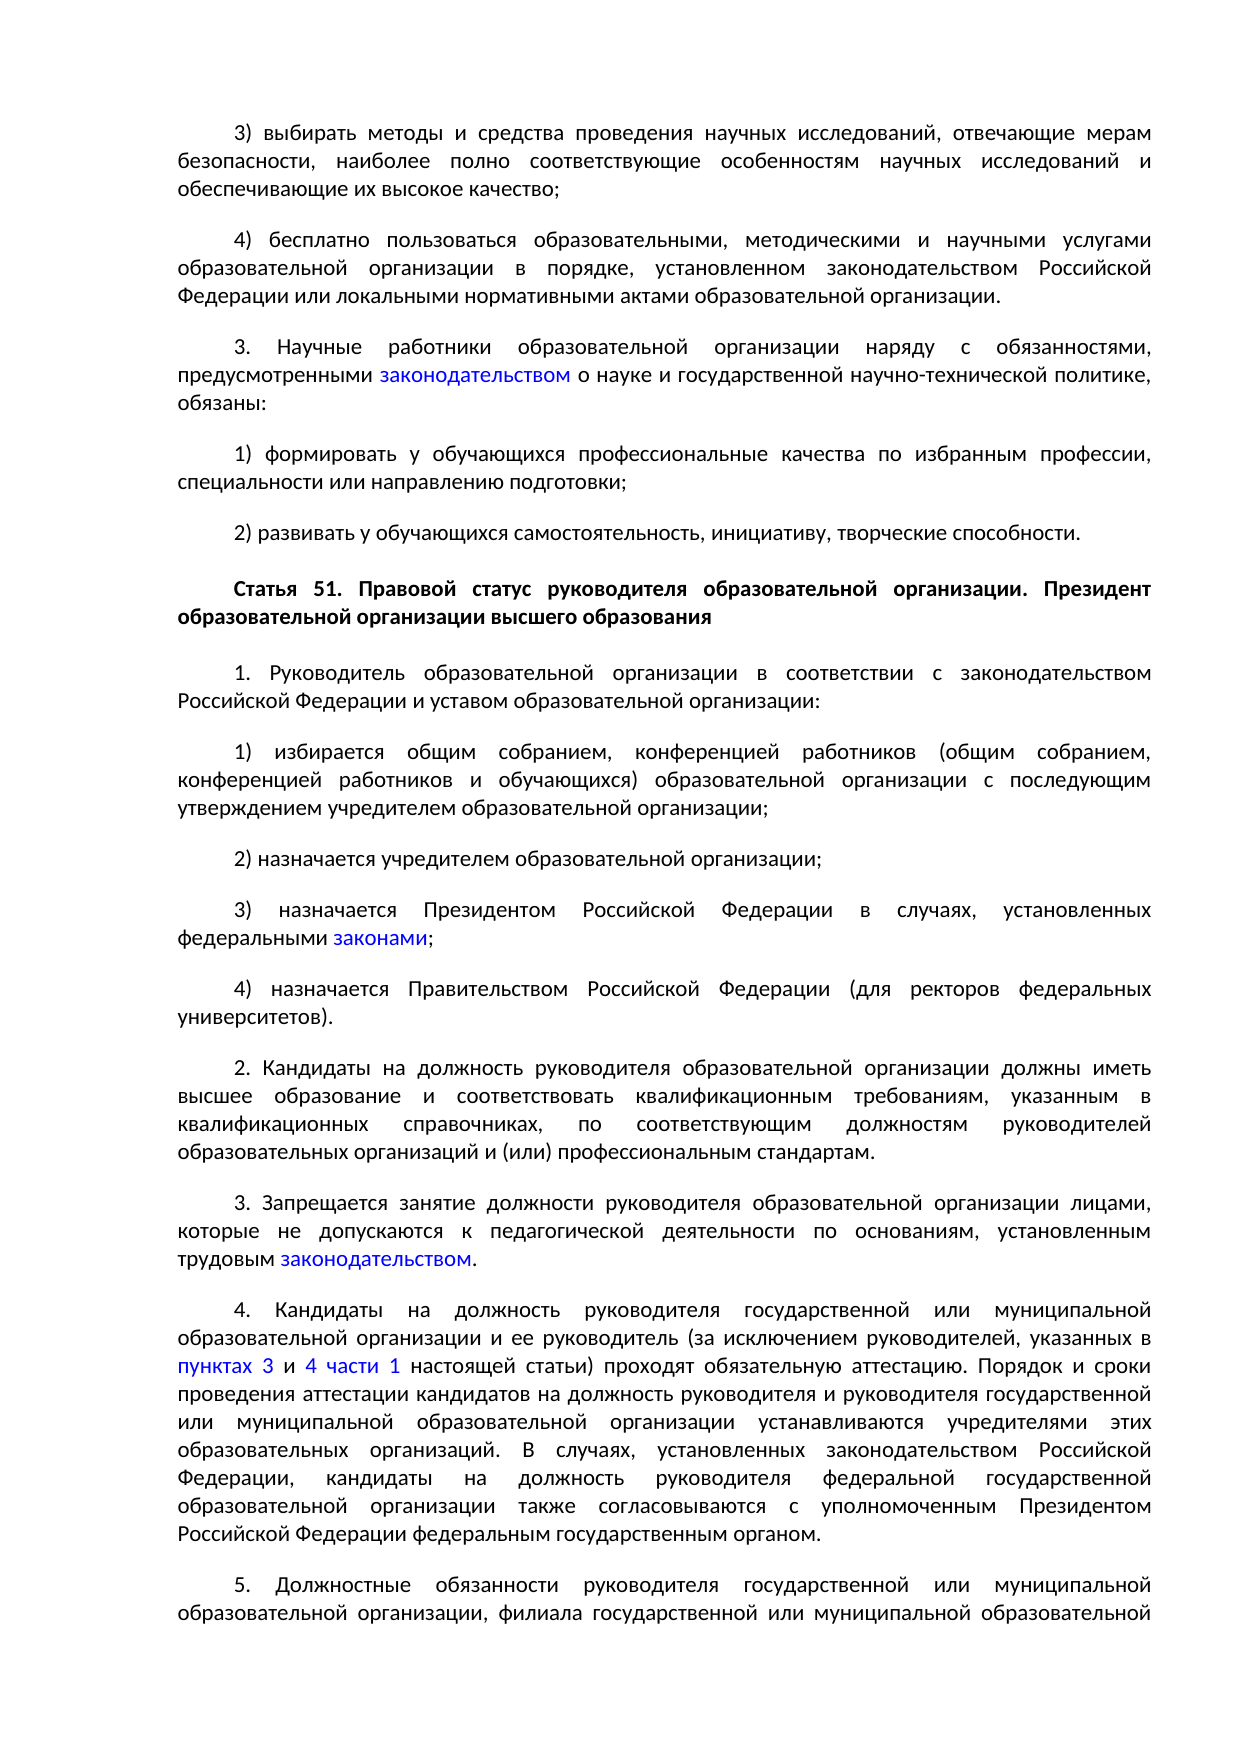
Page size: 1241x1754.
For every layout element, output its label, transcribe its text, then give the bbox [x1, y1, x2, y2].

text 1) избирается общим собранием, конференцией работников (общим собранием, конференцией работников и обучающихся) образовательной организации с последующим утверждением учредителем образовательной организации; [177, 737, 1152, 821]
text 2) назначается учредителем образовательной организации; [177, 844, 1152, 872]
text 3. Научные работники образовательной организации наряду с обязанностями, предусмотренными законодательством о науке и государственной научно-технической политике, обязаны: [177, 332, 1152, 416]
text 1. Руководитель образовательной организации в соответствии с законодательством Российской Федерации и уставом образовательной организации: [177, 658, 1152, 714]
text 3) выбирать методы и средства проведения научных исследований, отвечающие мерам безопасности, наиболее полно соответствующие особенностям научных исследований и обеспечивающие их высокое качество; [177, 118, 1152, 202]
text 4) назначается Правительством Российской Федерации (для ректоров федеральных университетов). [177, 974, 1152, 1030]
text 2) развивать у обучающихся самостоятельность, инициативу, творческие способности. [177, 518, 1152, 546]
text 4) бесплатно пользоваться образовательными, методическими и научными услугами образовательной организации в порядке, установленном законодательством Российской Федерации или локальными нормативными актами образовательной организации. [177, 225, 1152, 309]
title Статья 51. Правовой статус руководителя образовательной организации. Президент образовательной организации высшего образования [177, 574, 1152, 630]
text 3. Запрещается занятие должности руководителя образовательной организации лицами, которые не допускаются к педагогической деятельности по основаниям, установленным трудовым законодательством. [177, 1188, 1152, 1272]
text 3) назначается Президентом Российской Федерации в случаях, установленных федеральными законами; [177, 895, 1152, 951]
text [177, 1570, 1152, 1626]
text 4. Кандидаты на должность руководителя государственной или муниципальной образовательной организации и ее руководитель (за исключением руководителей, указанных в пунктах 3 и 4 части 1 настоящей статьи) проходят обязательную аттестацию. Порядок и сроки проведения аттестации кандидатов на должность руководителя и руководителя государственной или муниципальной образовательной организации устанавливаются учредителями этих образовательных организаций. В случаях, установленных законодательством Российской Федерации, кандидаты на должность руководителя федеральной государственной образовательной организации также согласовываются с уполномоченным Президентом Российской Федерации федеральным государственным органом. [177, 1295, 1152, 1547]
text 2. Кандидаты на должность руководителя образовательной организации должны иметь высшее образование и соответствовать квалификационным требованиям, указанным в квалификационных справочниках, по соответствующим должностям руководителей образовательных организаций и (или) профессиональным стандартам. [177, 1053, 1152, 1165]
text 1) формировать у обучающихся профессиональные качества по избранным профессии, специальности или направлению подготовки; [177, 439, 1152, 495]
